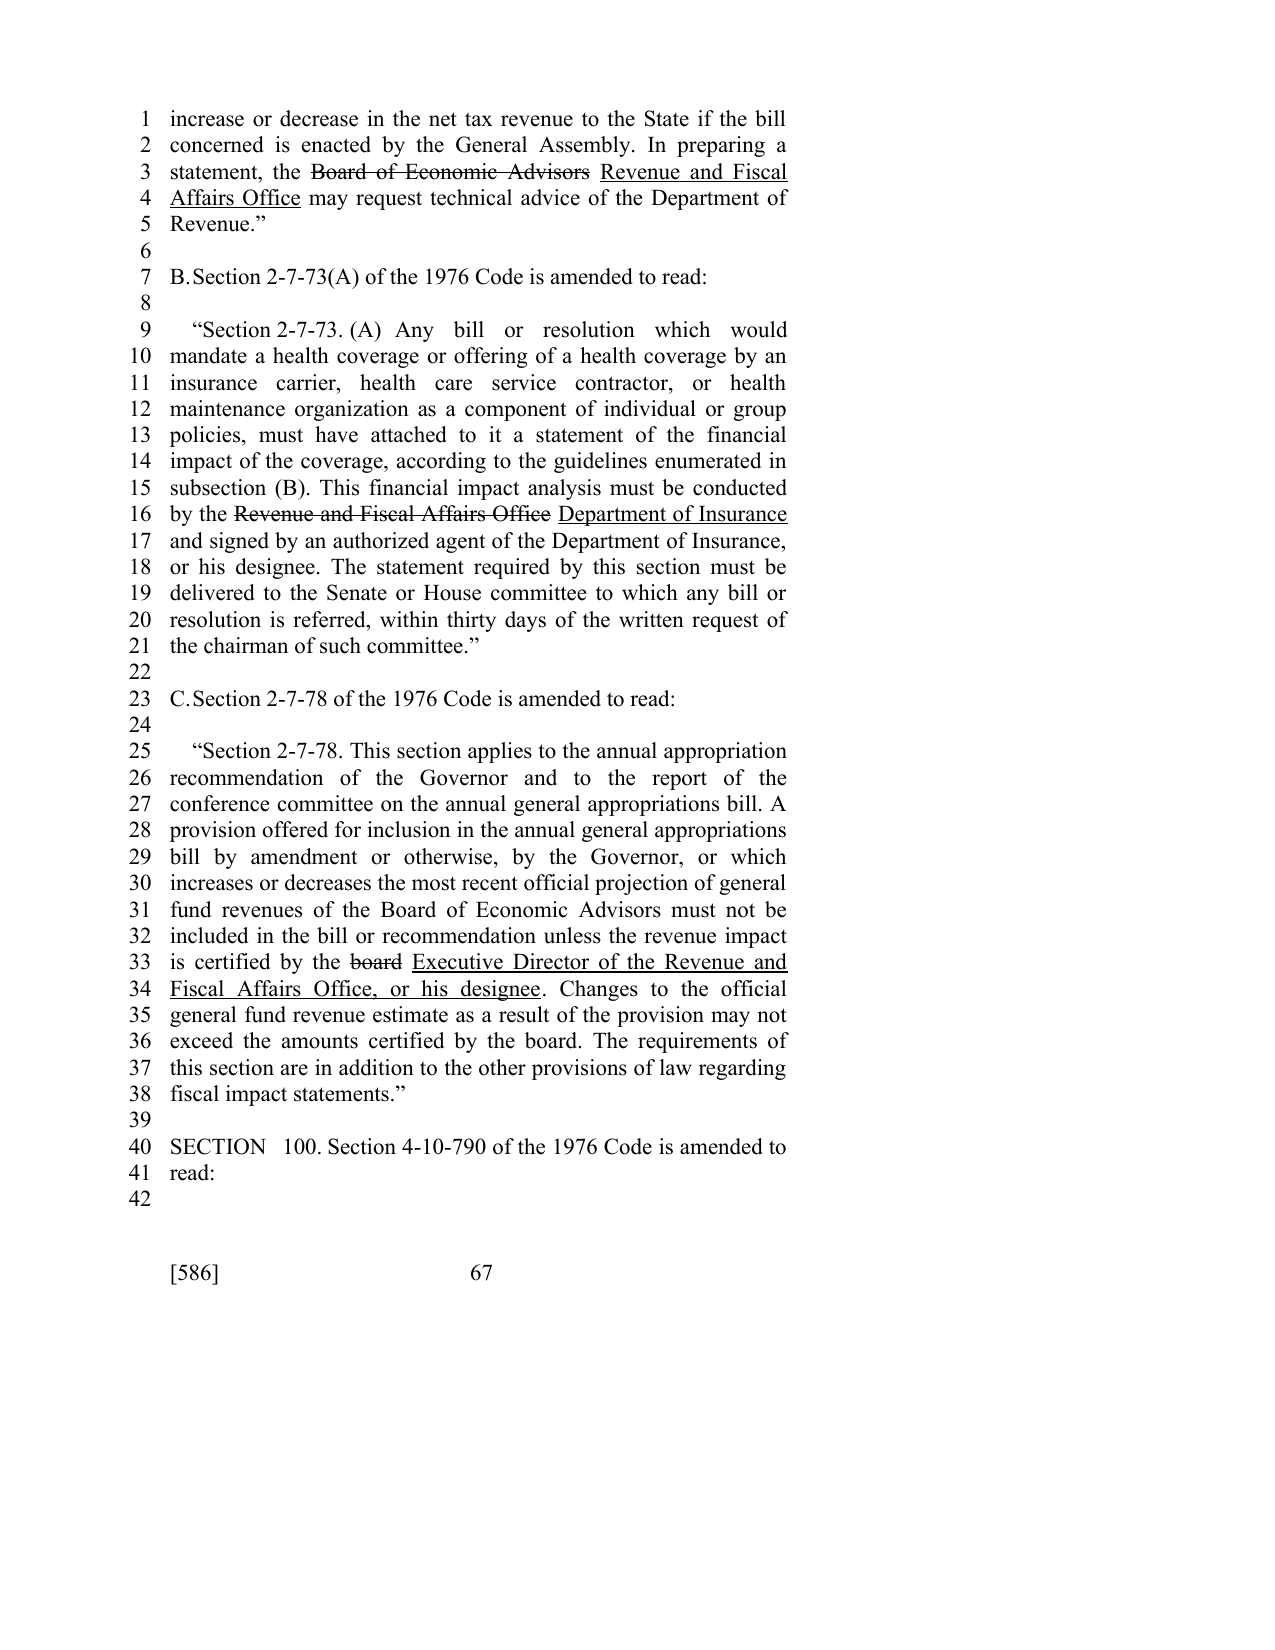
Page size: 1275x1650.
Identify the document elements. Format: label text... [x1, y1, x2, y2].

text “Section 2-7-73. (A) Any bill or resolution which would mandate a health coverage or offering of a health coverage by an insurance carrier, health care service contractor, or health maintenance organization as a component of individual or group policies, must have attached to it a statement of the financial impact of the coverage, according to the guidelines enumerated in subsection (B). This financial impact analysis must be conducted by the Revenue and Fiscal Affairs Office Department of Insurance and signed by an authorized agent of the Department of Insurance, or his designee. The statement required by this section must be delivered to the Senate or House committee to which any bill or resolution is referred, within thirty days of the written request of the chairman of such committee.” [169, 316, 787, 658]
text “Section 2-7-78. This section applies to the annual appropriation recommendation of the Governor and to the report of the conference committee on the annual general appropriations bill. A provision offered for inclusion in the annual general appropriations bill by amendment or otherwise, by the Governor, or which increases or decreases the most recent official projection of general fund revenues of the Board of Economic Advisors must not be included in the bill or recommendation unless the revenue impact is certified by the board Executive Director of the Revenue and Fiscal Affairs Office, or his designee. Changes to the official general fund revenue estimate as a result of the provision may not exceed the amounts certified by the board. The requirements of this section are in addition to the other provisions of law regarding fiscal impact statements.” [169, 737, 787, 1106]
text B. Section 2-7-73(A) of the 1976 Code is amended to read: [169, 263, 787, 289]
text SECTION 100. Section 4-10-790 of the 1976 Code is amended to read: [169, 1133, 787, 1186]
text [169, 105, 787, 237]
text C. Section 2-7-78 of the 1976 Code is amended to read: [169, 685, 787, 711]
